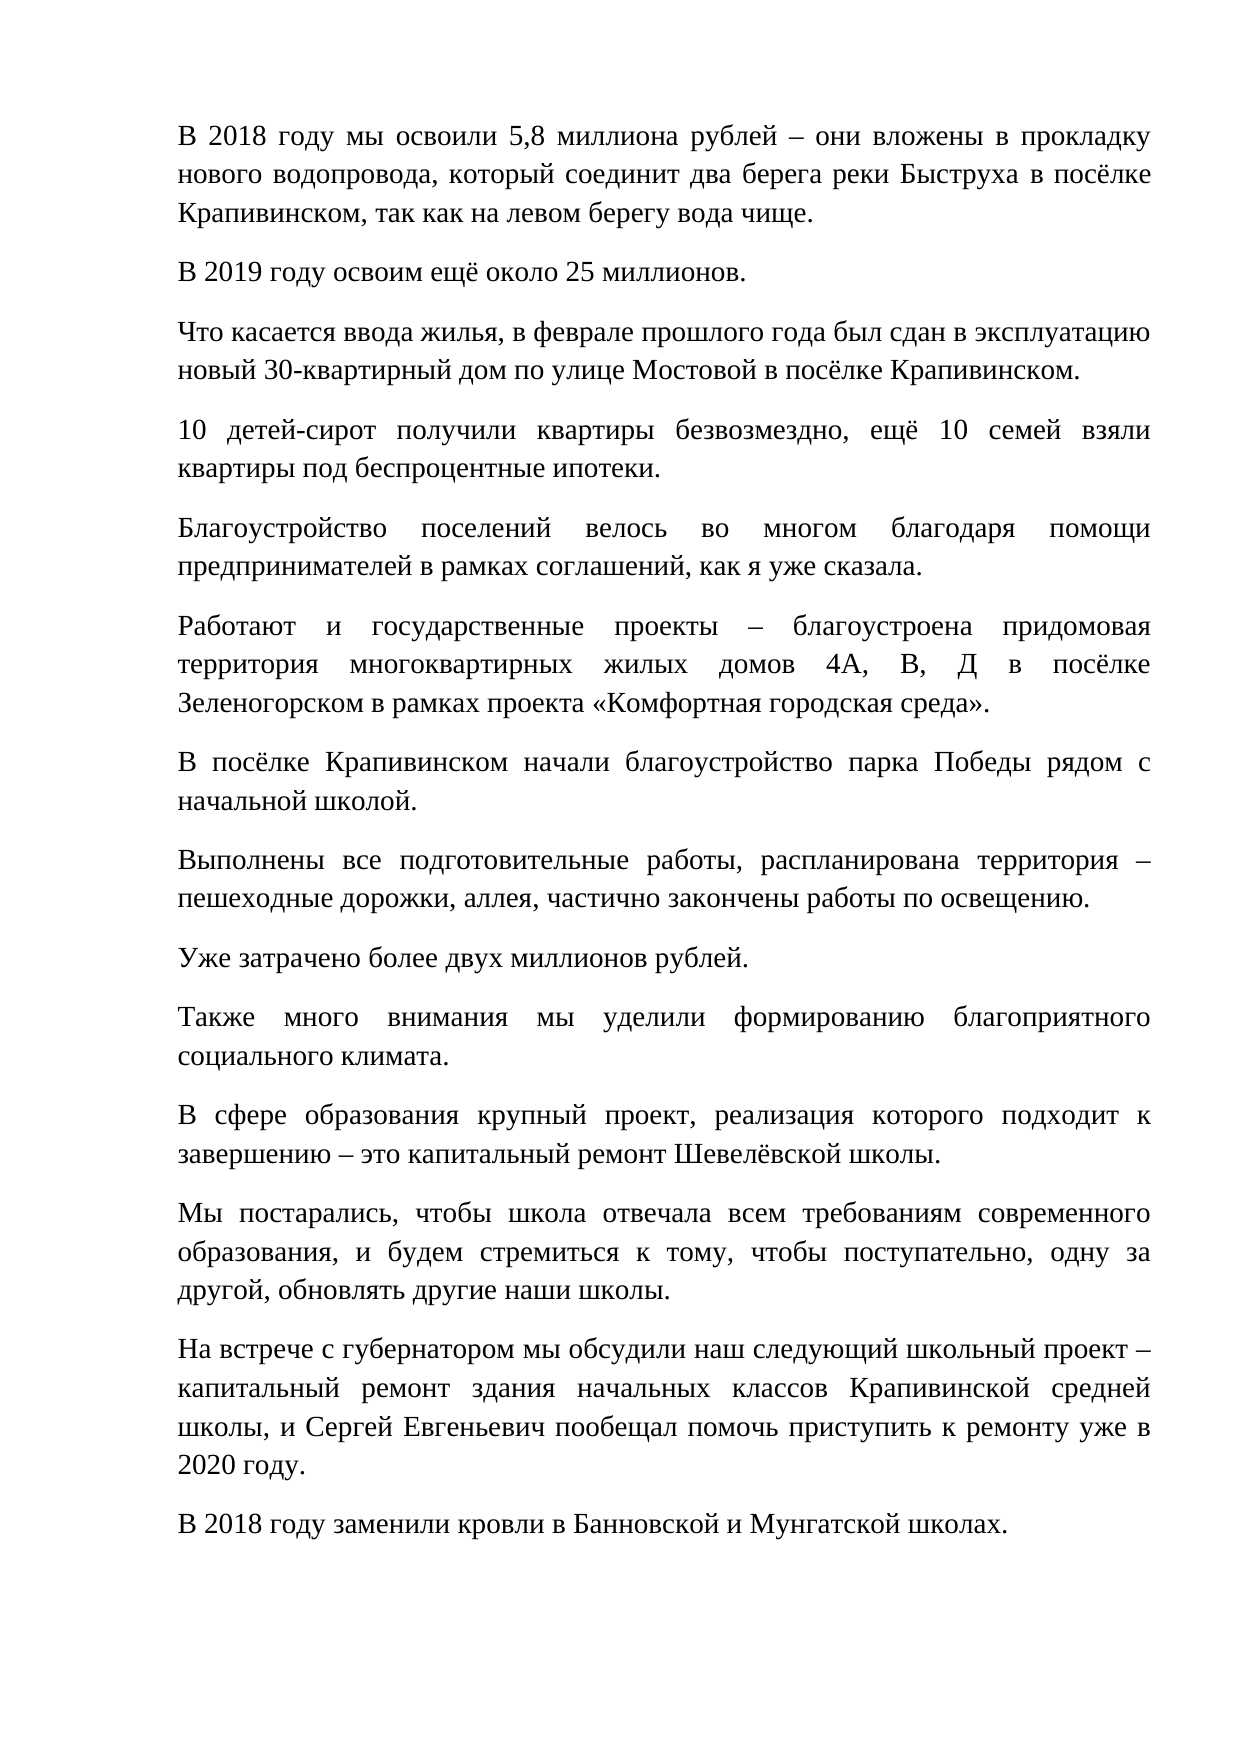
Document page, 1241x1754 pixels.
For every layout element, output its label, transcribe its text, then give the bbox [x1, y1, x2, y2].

text 10 детей-сирот получили квартиры безвозмездно, ещё 10 семей взяли квартиры под беспроцентные ипотеки. [177, 412, 1152, 484]
text Что касается ввода жилья, в феврале прошлого года был сдан в эксплуатацию новый 30-квартирный дом по улице Мостовой в посёлке Крапивинском. [177, 314, 1152, 386]
text В 2018 году заменили кровли в Банновской и Мунгатской школах. [177, 1507, 1152, 1540]
text В сфере образования крупный проект, реализация которого подходит к завершению – это капитальный ремонт Шевелёвской школы. [177, 1097, 1152, 1169]
text Выполнены все подготовительные работы, распланирована территория – пешеходные дорожки, аллея, частично закончены работы по освещению. [177, 842, 1152, 914]
text Работают и государственные проекты – благоустроена придомовая территория многоквартирных жилых домов 4А, В, Д в посёлке Зеленогорском в рамках проекта «Комфортная городская среда». [177, 608, 1152, 718]
text В 2019 году освоим ещё около 25 миллионов. [177, 254, 1152, 288]
text Мы постарались, чтобы школа отвечала всем требованиям современного образования, и будем стремиться к тому, чтобы поступательно, одну за другой, обновлять другие наши школы. [177, 1195, 1152, 1306]
text Благоустройство поселений велось во многом благодаря помощи предпринимателей в рамках соглашений, как я уже сказала. [177, 510, 1152, 582]
text В посёлке Крапивинском начали благоустройство парка Победы рядом с начальной школой. [177, 744, 1152, 816]
text На встрече с губернатором мы обсудили наш следующий школьный проект – капитальный ремонт здания начальных классов Крапивинской средней школы, и Сергей Евгеньевич пообещал помочь приступить к ремонту уже в 2020 году. [177, 1332, 1152, 1481]
text Уже затрачено более двух миллионов рублей. [177, 940, 1152, 973]
text В 2018 году мы освоили 5,8 миллиона рублей – они вложены в прокладку нового водопровода, который соединит два берега реки Быструха в посёлке Крапивинском, так как на левом берегу вода чище. [177, 118, 1152, 229]
text Также много внимания мы уделили формированию благоприятного социального климата. [177, 999, 1152, 1071]
